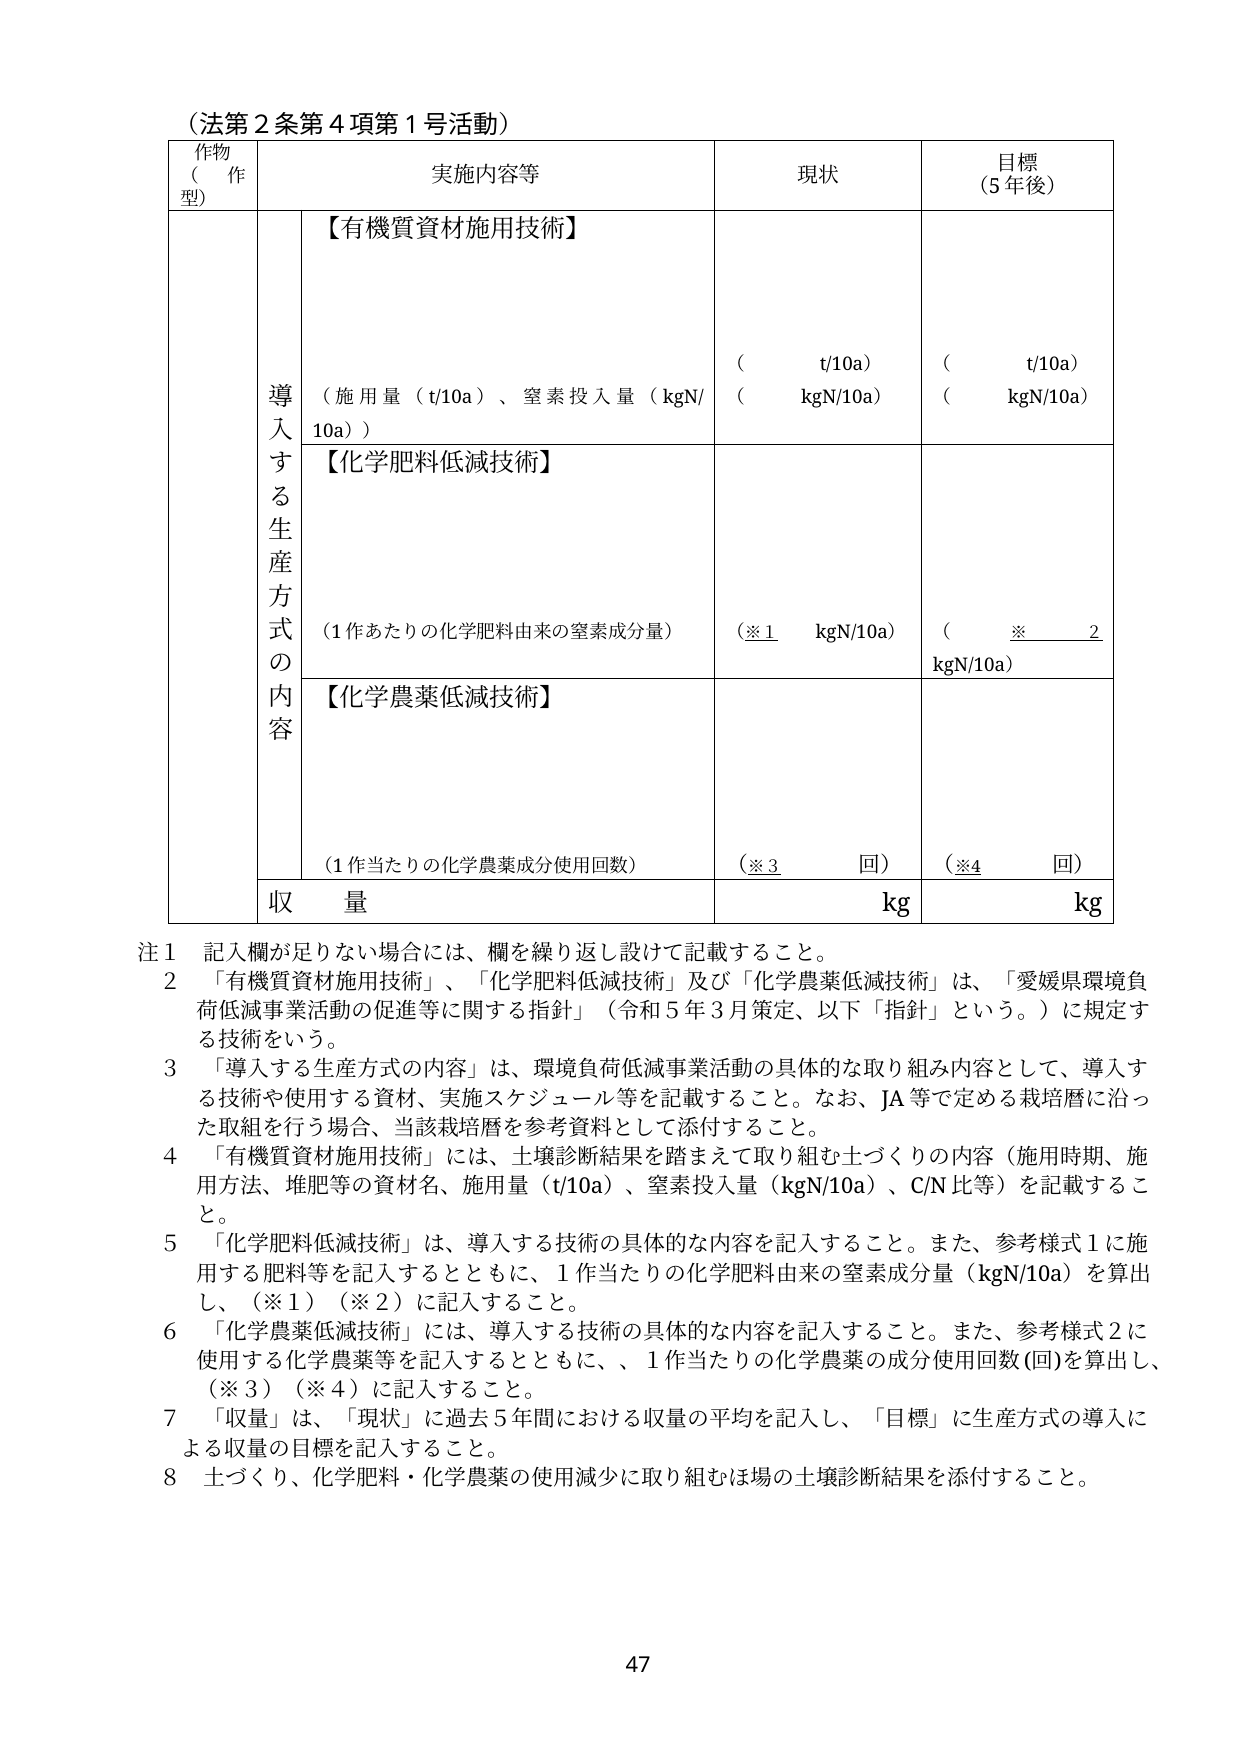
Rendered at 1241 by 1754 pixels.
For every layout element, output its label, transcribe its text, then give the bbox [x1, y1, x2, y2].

text ３ 「導入する生産方式の内容」は、環境負荷低減事業活動の具体的な取り組み内容として、導入する技術や使用する資材、実施スケジュール等を記載すること。なお、JA等で定める栽培暦に沿った取組を行う場合、当該栽培暦を参考資料として添付すること。 [159, 1053, 1152, 1141]
table_cell 【有機質資材施用技術】 （施用量（t/10a）、窒素投入量（kgN/10a）） [302, 211, 714, 444]
table_header 目標 （5年後） [922, 141, 1113, 209]
text ２ 「有機質資材施用技術」、「化学肥料低減技術」及び「化学農薬低減技術」は、「愛媛県環境負荷低減事業活動の促進等に関する指針」（令和５年３月策定、以下「指針」という。）に規定する技術をいう。 [159, 966, 1152, 1053]
table_cell （※３ 回） [715, 679, 921, 879]
text ７ 「収量」は、「現状」に過去５年間における収量の平均を記入し、「目標」に生産方式の導入による収量の目標を記入すること。 [159, 1403, 1152, 1462]
text ６ 「化学農薬低減技術」には、導入する技術の具体的な内容を記入すること。また、参考様式２に使用する化学農薬等を記入するとともに、、１作当たりの化学農薬の成分使用回数(回)を算出し、（※３）（※４）に記入すること。 [159, 1316, 1152, 1403]
table_cell 【化学肥料低減技術】 （1作あたりの化学肥料由来の窒素成分量） [302, 445, 714, 678]
text ８ 土づくり、化学肥料・化学農薬の使用減少に取り組むほ場の土壌診断結果を添付すること。 [159, 1462, 1152, 1491]
table_cell 収 量 [258, 880, 714, 923]
table_cell （ t/10a） （ kgN/10a） [715, 211, 921, 444]
table_header 実施内容等 [258, 141, 714, 209]
text ５ 「化学肥料低減技術」は、導入する技術の具体的な内容を記入すること。また、参考様式１に施用する肥料等を記入するとともに、１作当たりの化学肥料由来の窒素成分量（kgN/10a）を算出し、（※１）（※２）に記入すること。 [159, 1228, 1152, 1316]
table_cell （※１ kgN/10a） [715, 445, 921, 678]
table_cell （※２ kgN/10a） [922, 445, 1113, 678]
table_cell kg [715, 880, 921, 923]
table_cell （※4 回） [922, 679, 1113, 879]
table_cell 【化学農薬低減技術】 （1作当たりの化学農薬成分使用回数） [302, 679, 714, 879]
text ４ 「有機質資材施用技術」には、土壌診断結果を踏まえて取り組む土づくりの内容（施用時期、施用方法、堆肥等の資材名、施用量（t/10a）、窒素投入量（kgN/10a）、C/N比等）を記載すること。 [159, 1141, 1152, 1228]
table_header 作物 （作型） [169, 141, 257, 209]
table_cell 導入する生産方式の内容 [258, 211, 301, 879]
table_header 現状 [715, 141, 921, 209]
text （法第２条第４項第1号活動） [124, 106, 1152, 140]
table_cell kg [922, 880, 1113, 923]
table_cell [169, 211, 257, 923]
table_cell （ t/10a） （ kgN/10a） [922, 211, 1113, 444]
text 注１ 記入欄が足りない場合には、欄を繰り返し設けて記載すること。 [138, 937, 1147, 966]
